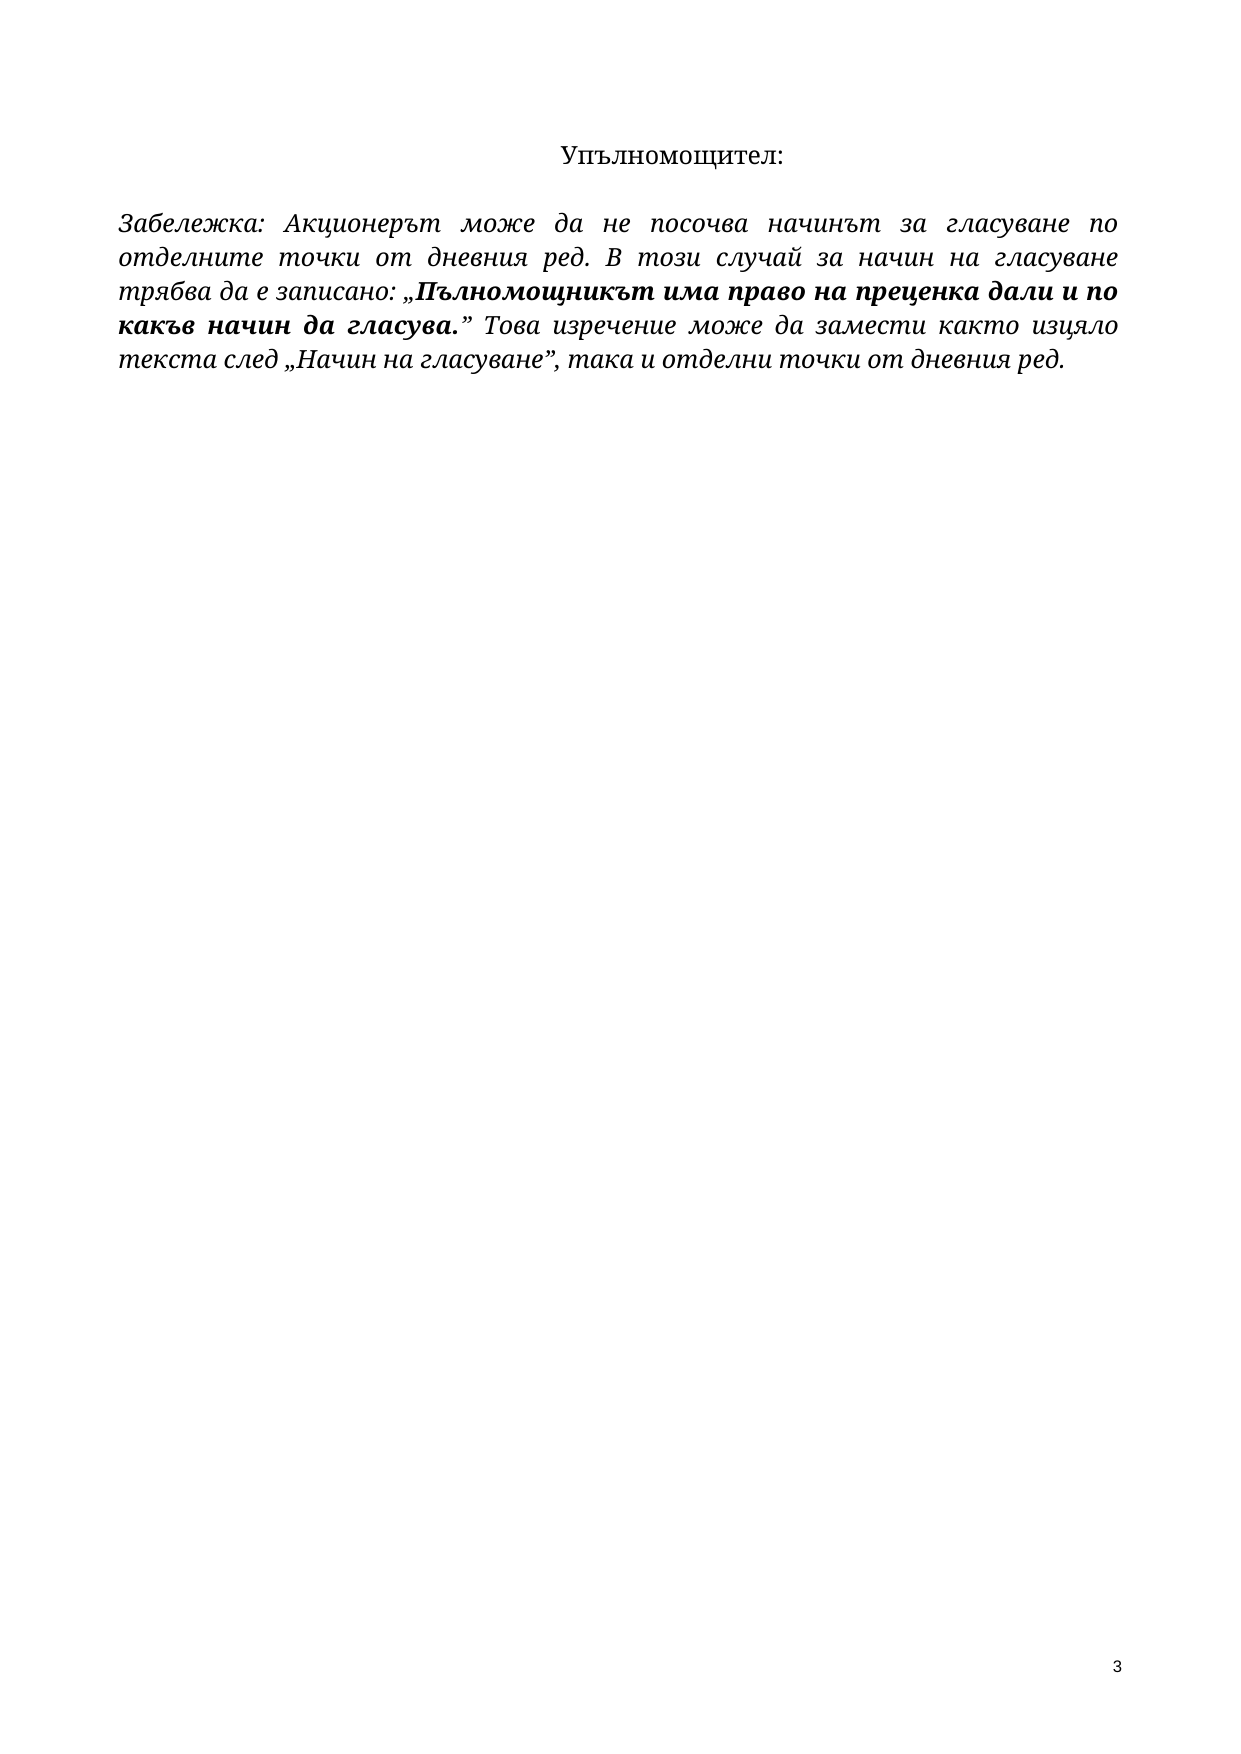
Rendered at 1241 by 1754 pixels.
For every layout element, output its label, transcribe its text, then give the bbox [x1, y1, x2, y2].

text Упълномощител: [118, 137, 1122, 172]
text Забележка: Акционерът може да не посочва начинът за гласуване по отделните точки от дневния ред. В този случай за начин на гласуване трябва да е записано: „Пълномощникът има право на преценка дали и по какъв начин да гласува.” Това изречение може да замести както изцяло текста след „Начин на гласуване”, така и отделни точки от дневния ред. [118, 206, 1122, 376]
